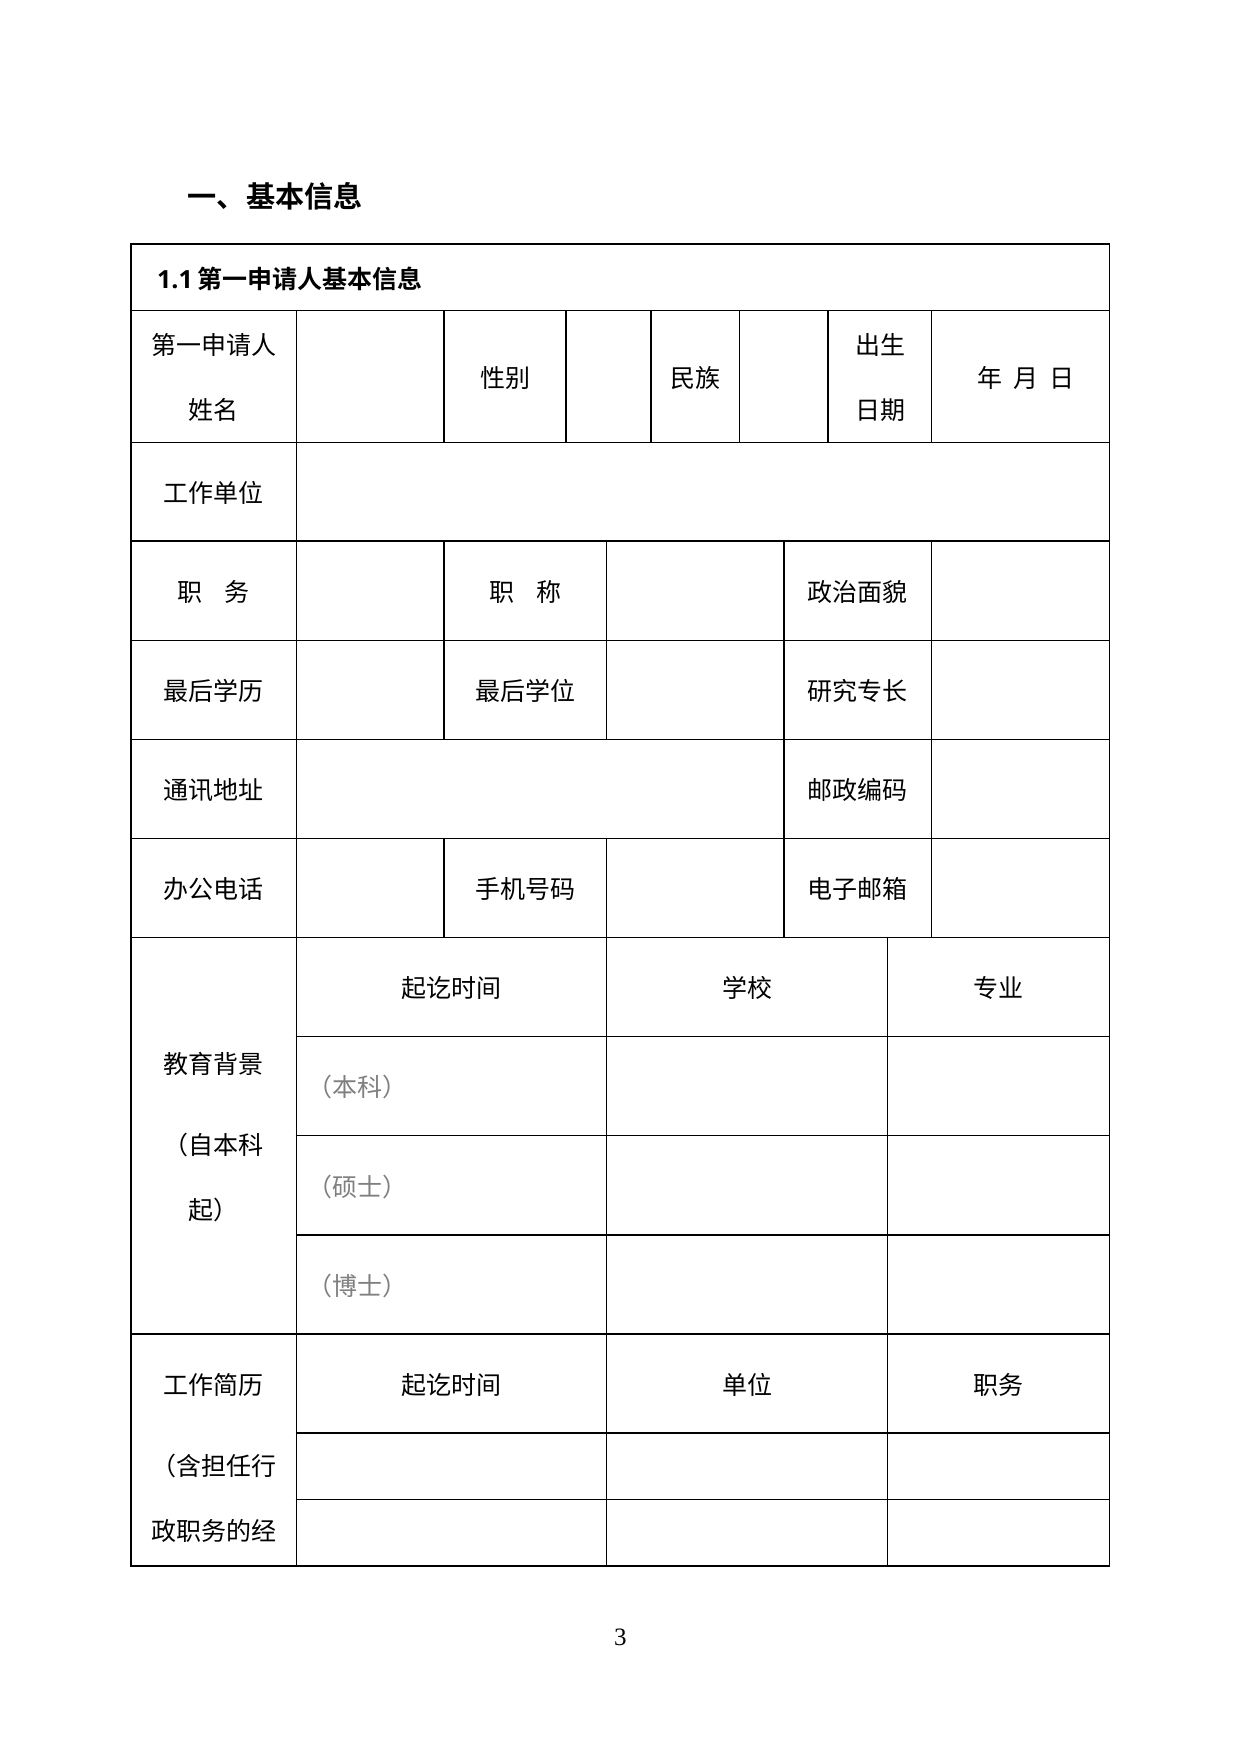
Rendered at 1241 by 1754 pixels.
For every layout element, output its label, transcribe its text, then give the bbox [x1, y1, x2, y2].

table_cell [607, 1500, 887, 1565]
table_cell [932, 542, 1109, 639]
table_cell 电子邮箱 [785, 839, 931, 937]
table_cell 起讫时间 [297, 1335, 606, 1432]
table_cell 最后学历 [132, 641, 296, 738]
table_cell 学校 [607, 938, 887, 1036]
table_cell 研究专长 [785, 641, 931, 738]
table_cell [888, 1037, 1109, 1135]
table_cell 手机号码 [445, 839, 606, 937]
table_cell [607, 641, 783, 738]
table_cell [607, 1434, 887, 1498]
table_cell [297, 1434, 606, 1498]
table_cell 工作单位 [132, 443, 296, 540]
table_cell [932, 839, 1109, 937]
table_cell （本科） [297, 1037, 606, 1135]
table_cell 政治面貌 [785, 542, 931, 639]
table_cell [297, 740, 783, 838]
table_cell [888, 1136, 1109, 1234]
table_cell [297, 542, 443, 639]
table_cell [297, 1500, 606, 1565]
table_cell 邮政编码 [785, 740, 931, 838]
table_cell [888, 1434, 1109, 1498]
table_cell 性别 [445, 311, 565, 441]
table_cell [297, 641, 443, 738]
table_cell 职 称 [445, 542, 606, 639]
table_cell 通讯地址 [132, 740, 296, 838]
table_cell 最后学位 [445, 641, 606, 738]
table_cell （博士） [297, 1236, 606, 1333]
table_cell [607, 1236, 887, 1333]
table_cell [740, 311, 827, 441]
table_cell 职务 [888, 1335, 1109, 1432]
table_cell 年 月 日 [932, 311, 1109, 441]
table_cell 职 务 [132, 542, 296, 639]
table_cell [607, 1037, 887, 1135]
table_cell [888, 1236, 1109, 1333]
table_header 1.1第一申请人基本信息 [132, 245, 1109, 310]
table_cell [297, 443, 1109, 540]
table_cell [607, 1136, 887, 1234]
table_cell 民族 [652, 311, 739, 441]
table_cell 单位 [607, 1335, 887, 1432]
table_cell [297, 311, 443, 441]
table_cell [607, 839, 783, 937]
table_cell [888, 1500, 1109, 1565]
table_cell 教育背景 （自本科起） [132, 938, 296, 1333]
table_cell 办公电话 [132, 839, 296, 937]
table_cell 出生 日期 [829, 311, 931, 441]
table_cell 工作简历 （含担任行政职务的经历） [132, 1335, 296, 1565]
table_cell （硕士） [297, 1136, 606, 1234]
table_cell [932, 740, 1109, 838]
table_cell [297, 839, 443, 937]
table_cell 起讫时间 [297, 938, 606, 1036]
table_cell [932, 641, 1109, 738]
table_cell [607, 542, 783, 639]
table_cell [567, 311, 650, 441]
text 一、基本信息 [187, 162, 1053, 227]
table_cell 第一申请人 姓名 [132, 311, 296, 441]
table_cell 专业 [888, 938, 1109, 1036]
